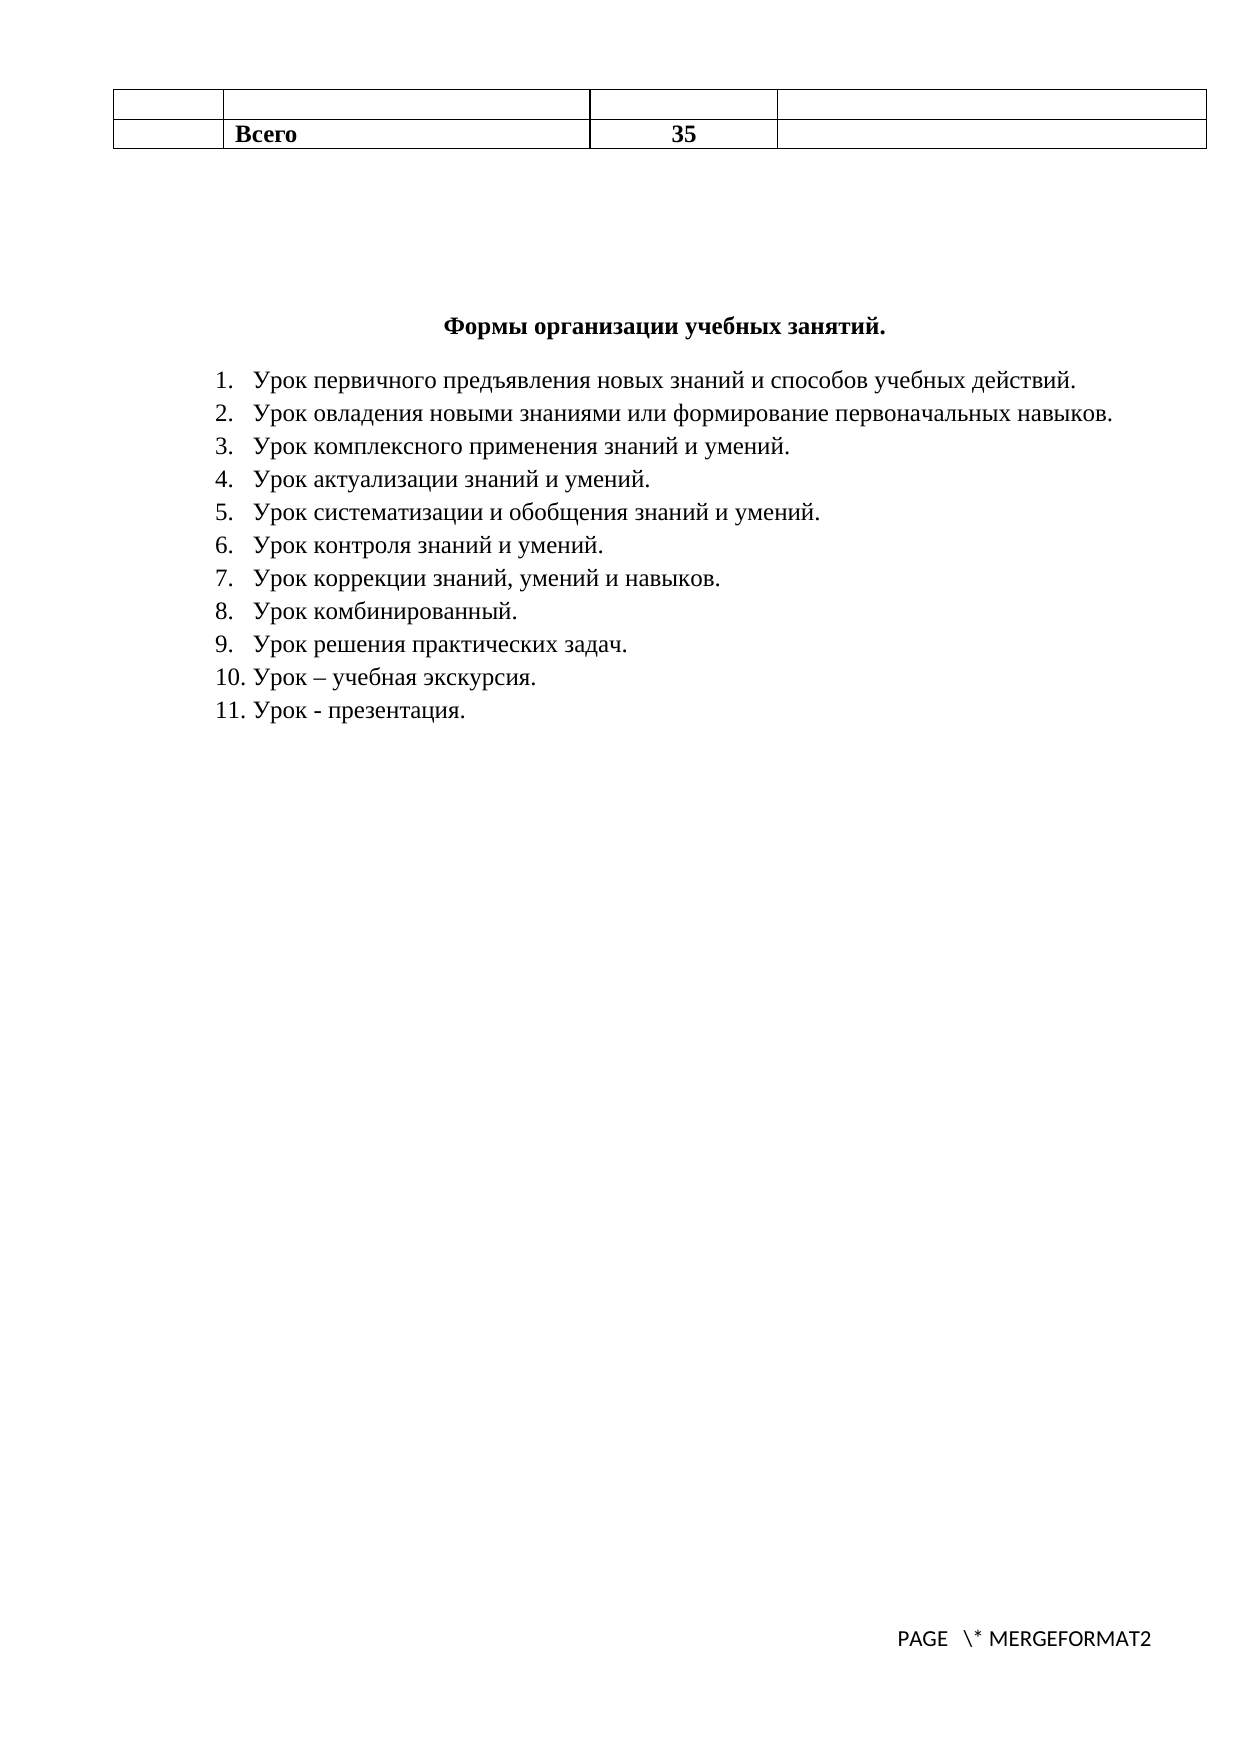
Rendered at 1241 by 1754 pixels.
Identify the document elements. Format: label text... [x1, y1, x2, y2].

table_cell Всего [224, 120, 589, 148]
list Урок - презентация. [215, 695, 1152, 724]
table_cell [778, 120, 1206, 148]
list Урок комплексного применения знаний и умений. [215, 431, 1152, 459]
list Урок контроля знаний и умений. [215, 530, 1152, 558]
list Урок решения практических задач. [215, 629, 1152, 658]
text Формы организации учебных занятий. [177, 311, 1152, 339]
list Урок комбинированный. [215, 596, 1152, 624]
list Урок коррекции знаний, умений и навыков. [215, 563, 1152, 592]
table_cell 35 [591, 120, 777, 148]
list Урок систематизации и обобщения знаний и умений. [215, 497, 1152, 526]
table_cell [114, 120, 223, 148]
list Урок – учебная экскурсия. [215, 662, 1152, 691]
table_cell 6 [591, 90, 777, 118]
list Урок первичного предъявления новых знаний и способов учебных действий. [215, 365, 1152, 393]
table_cell 5 [114, 90, 223, 118]
list Урок овладения новыми знаниями или формирование первоначальных навыков. [215, 398, 1152, 426]
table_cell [224, 90, 589, 118]
list Урок актуализации знаний и умений. [215, 464, 1152, 492]
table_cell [778, 90, 1206, 118]
